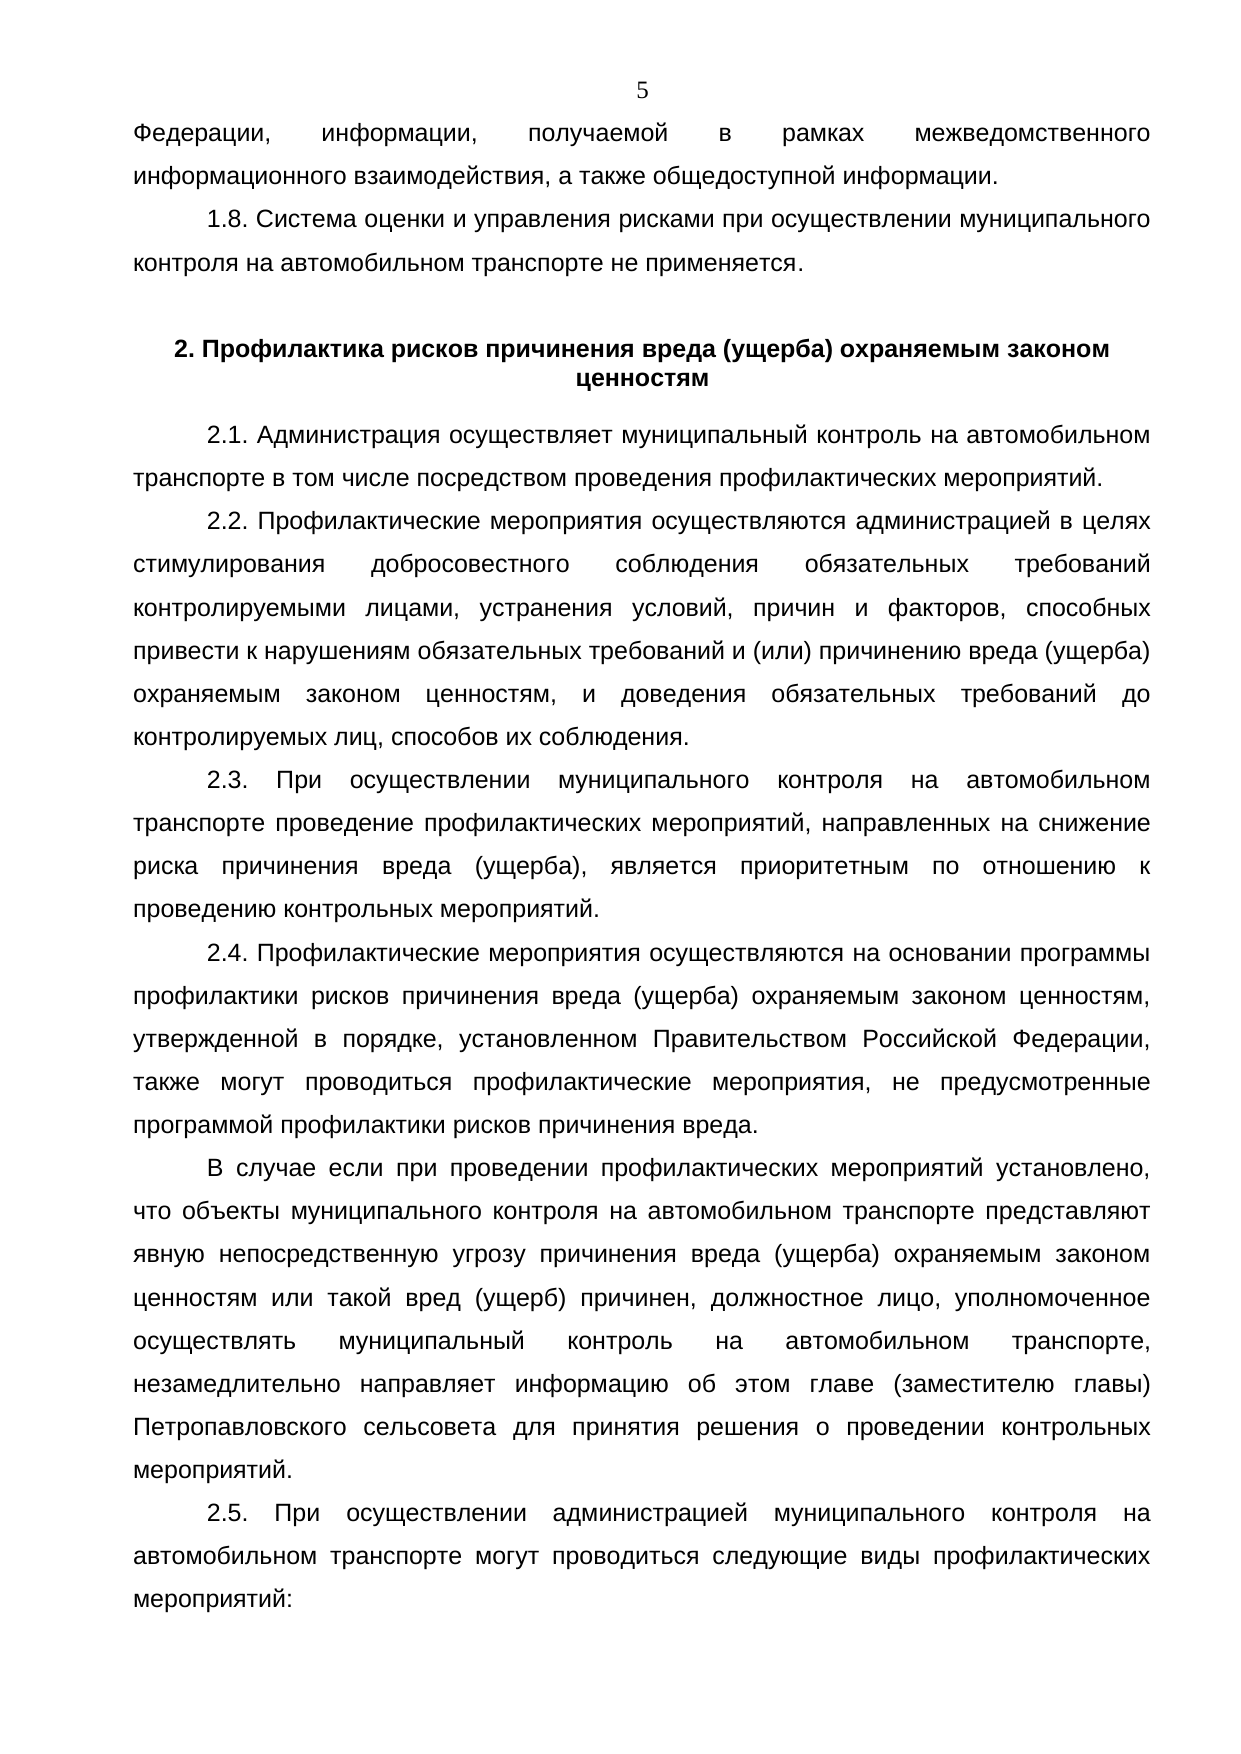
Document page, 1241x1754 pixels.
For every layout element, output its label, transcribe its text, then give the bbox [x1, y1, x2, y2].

text В случае если при проведении профилактических мероприятий установлено, что объекты муниципального контроля на автомобильном транспорте представляют явную непосредственную угрозу причинения вреда (ущерба) охраняемым законом ценностям или такой вред (ущерб) причинен, должностное лицо, уполномоченное осуществлять муниципальный контроль на автомобильном транспорте, незамедлительно направляет информацию об этом главе (заместителю главы) Петропавловского сельсовета для принятия решения о проведении контрольных мероприятий. [133, 1153, 1152, 1484]
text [133, 118, 1152, 190]
text 2.5. При осуществлении администрацией муниципального контроля на автомобильном транспорте могут проводиться следующие виды профилактических мероприятий: [133, 1498, 1152, 1613]
text 2.3. При осуществлении муниципального контроля на автомобильном транспорте проведение профилактических мероприятий, направленных на снижение риска причинения вреда (ущерба), является приоритетным по отношению к проведению контрольных мероприятий. [133, 765, 1152, 923]
text 2.2. Профилактические мероприятия осуществляются администрацией в целях стимулирования добросовестного соблюдения обязательных требований контролируемыми лицами, устранения условий, причин и факторов, способных привести к нарушениям обязательных требований и (или) причинению вреда (ущерба) охраняемым законом ценностям, и доведения обязательных требований до контролируемых лиц, способов их соблюдения. [133, 506, 1152, 751]
text 2. Профилактика рисков причинения вреда (ущерба) охраняемым законом ценностям [133, 334, 1152, 391]
text 2.4. Профилактические мероприятия осуществляются на основании программы профилактики рисков причинения вреда (ущерба) охраняемым законом ценностям, утвержденной в порядке, установленном Правительством Российской Федерации, также могут проводиться профилактические мероприятия, не предусмотренные программой профилактики рисков причинения вреда. [133, 937, 1152, 1139]
text 1.8. Система оценки и управления рисками при осуществлении муниципального контроля на автомобильном транспорте не применяется. [133, 204, 1152, 276]
text 2.1. Администрация осуществляет муниципальный контроль на автомобильном транспорте в том числе посредством проведения профилактических мероприятий. [133, 420, 1152, 492]
